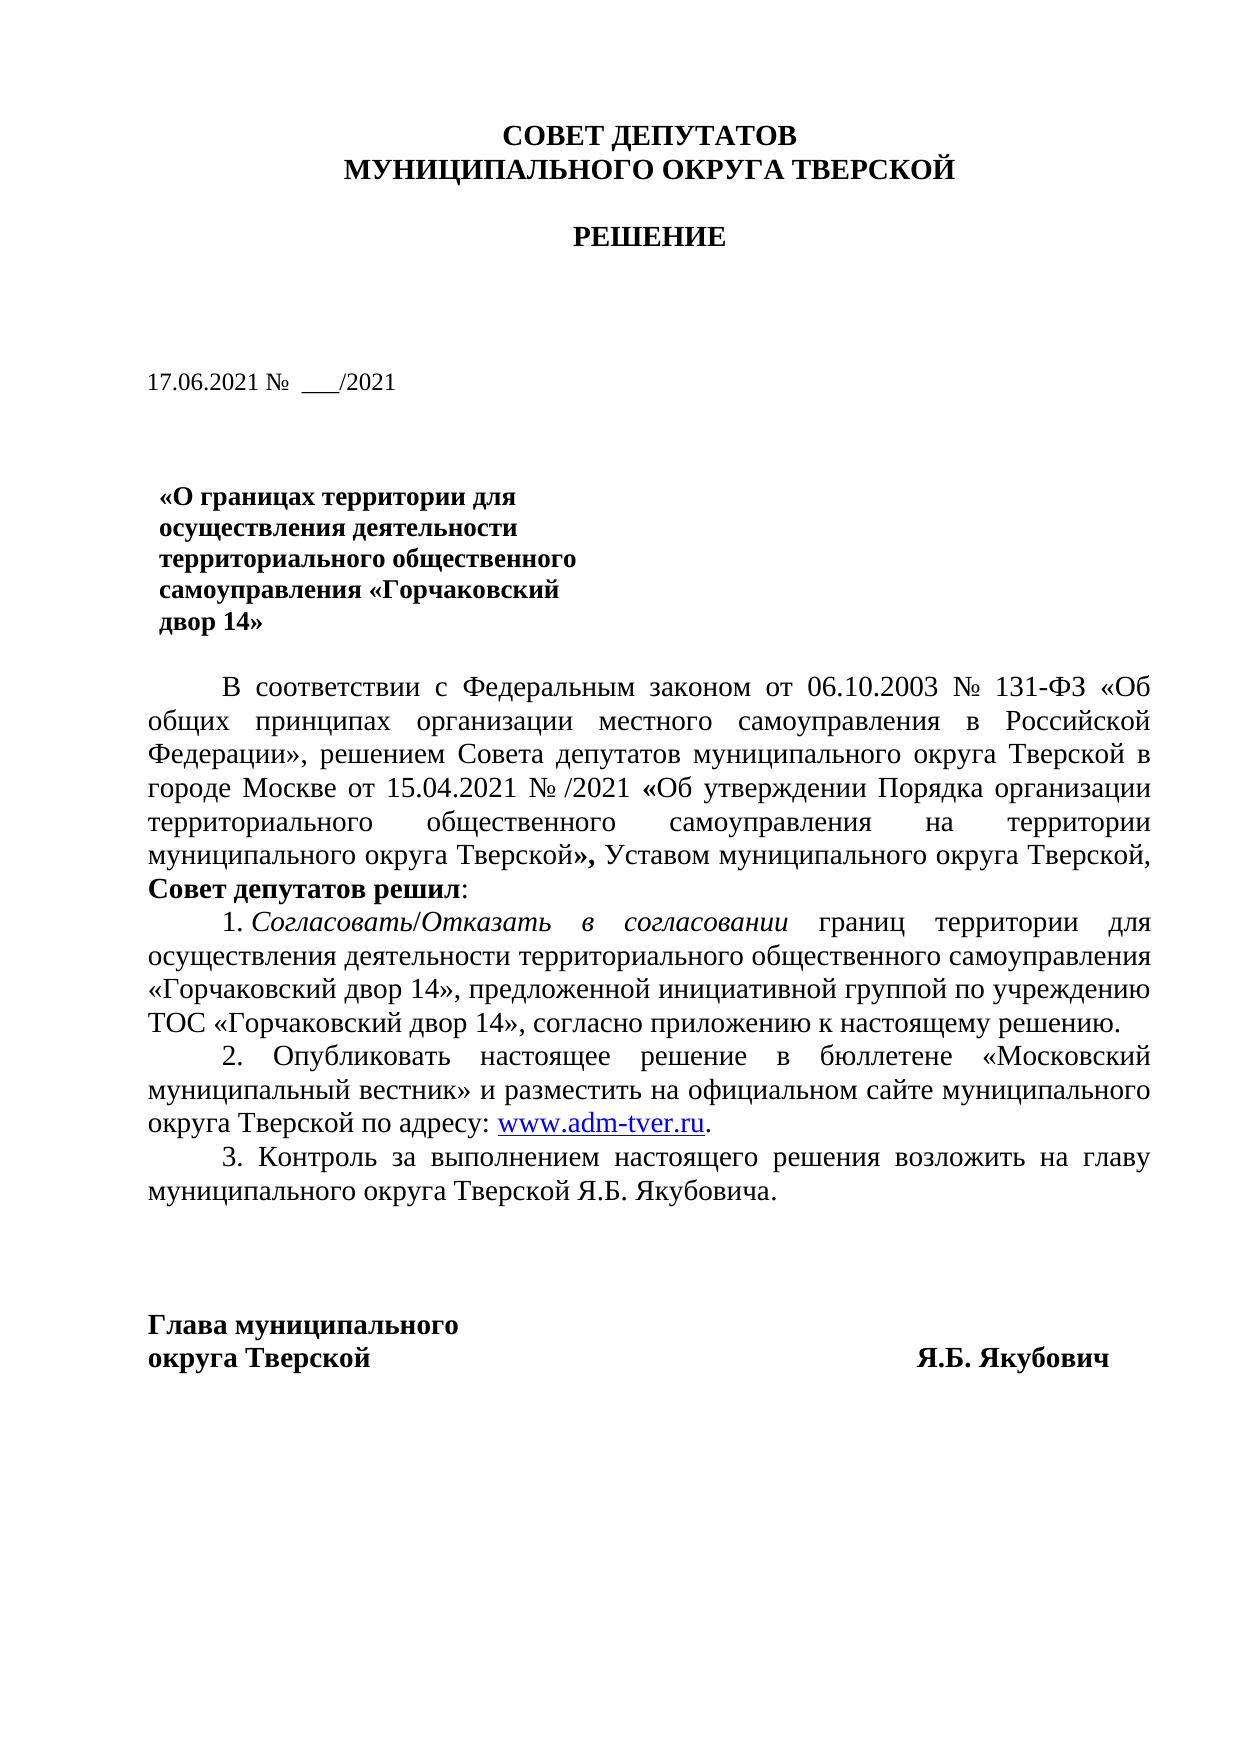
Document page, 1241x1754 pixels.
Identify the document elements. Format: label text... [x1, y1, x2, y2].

text РЕШЕНИЕ [148, 219, 1152, 252]
text В соответствии с Федеральным законом от 06.10.2003 № 131-ФЗ «Об общих принципах организации местного самоуправления в Российской Федерации», решением Совета депутатов муниципального округа Тверской в городе Москве от 15.04.2021 № /2021 «Об утверждении Порядка организации территориального общественного самоуправления на территории муниципального округа Тверской», Уставом муниципального округа Тверской, Совет депутатов решил: [148, 669, 1152, 904]
text 17.06.2021 № ___/2021 [59, 367, 702, 396]
text СОВЕТ ДЕПУТАТОВ [148, 118, 1152, 152]
text МУНИЦИПАЛЬНОГО ОКРУГА ТВЕРСКОЙ [148, 152, 1152, 185]
text 2. Опубликовать настоящее решение в бюллетене «Московский муниципальный вестник» и разместить на официальном сайте муниципального округа Тверской по адресу: www.adm-tver.ru. [148, 1038, 1152, 1139]
text Глава муниципального [148, 1307, 1152, 1340]
table_header «О границах территории для осуществления деятельности территориального общественного самоуправления «Горчаковский двор 14» [148, 480, 602, 669]
text 1. Согласовать/Отказать в согласовании границ территории для осуществления деятельности территориального общественного самоуправления «Горчаковский двор 14», предложенной инициативной группой по учреждению ТОС «Горчаковский двор 14», согласно приложению к настоящему решению. [148, 904, 1152, 1038]
text 3. Контроль за выполнением настоящего решения возложить на главу муниципального округа Тверской Я.Б. Якубовича. [148, 1139, 1152, 1206]
text округа Тверской Я.Б. Якубович [148, 1340, 1152, 1374]
